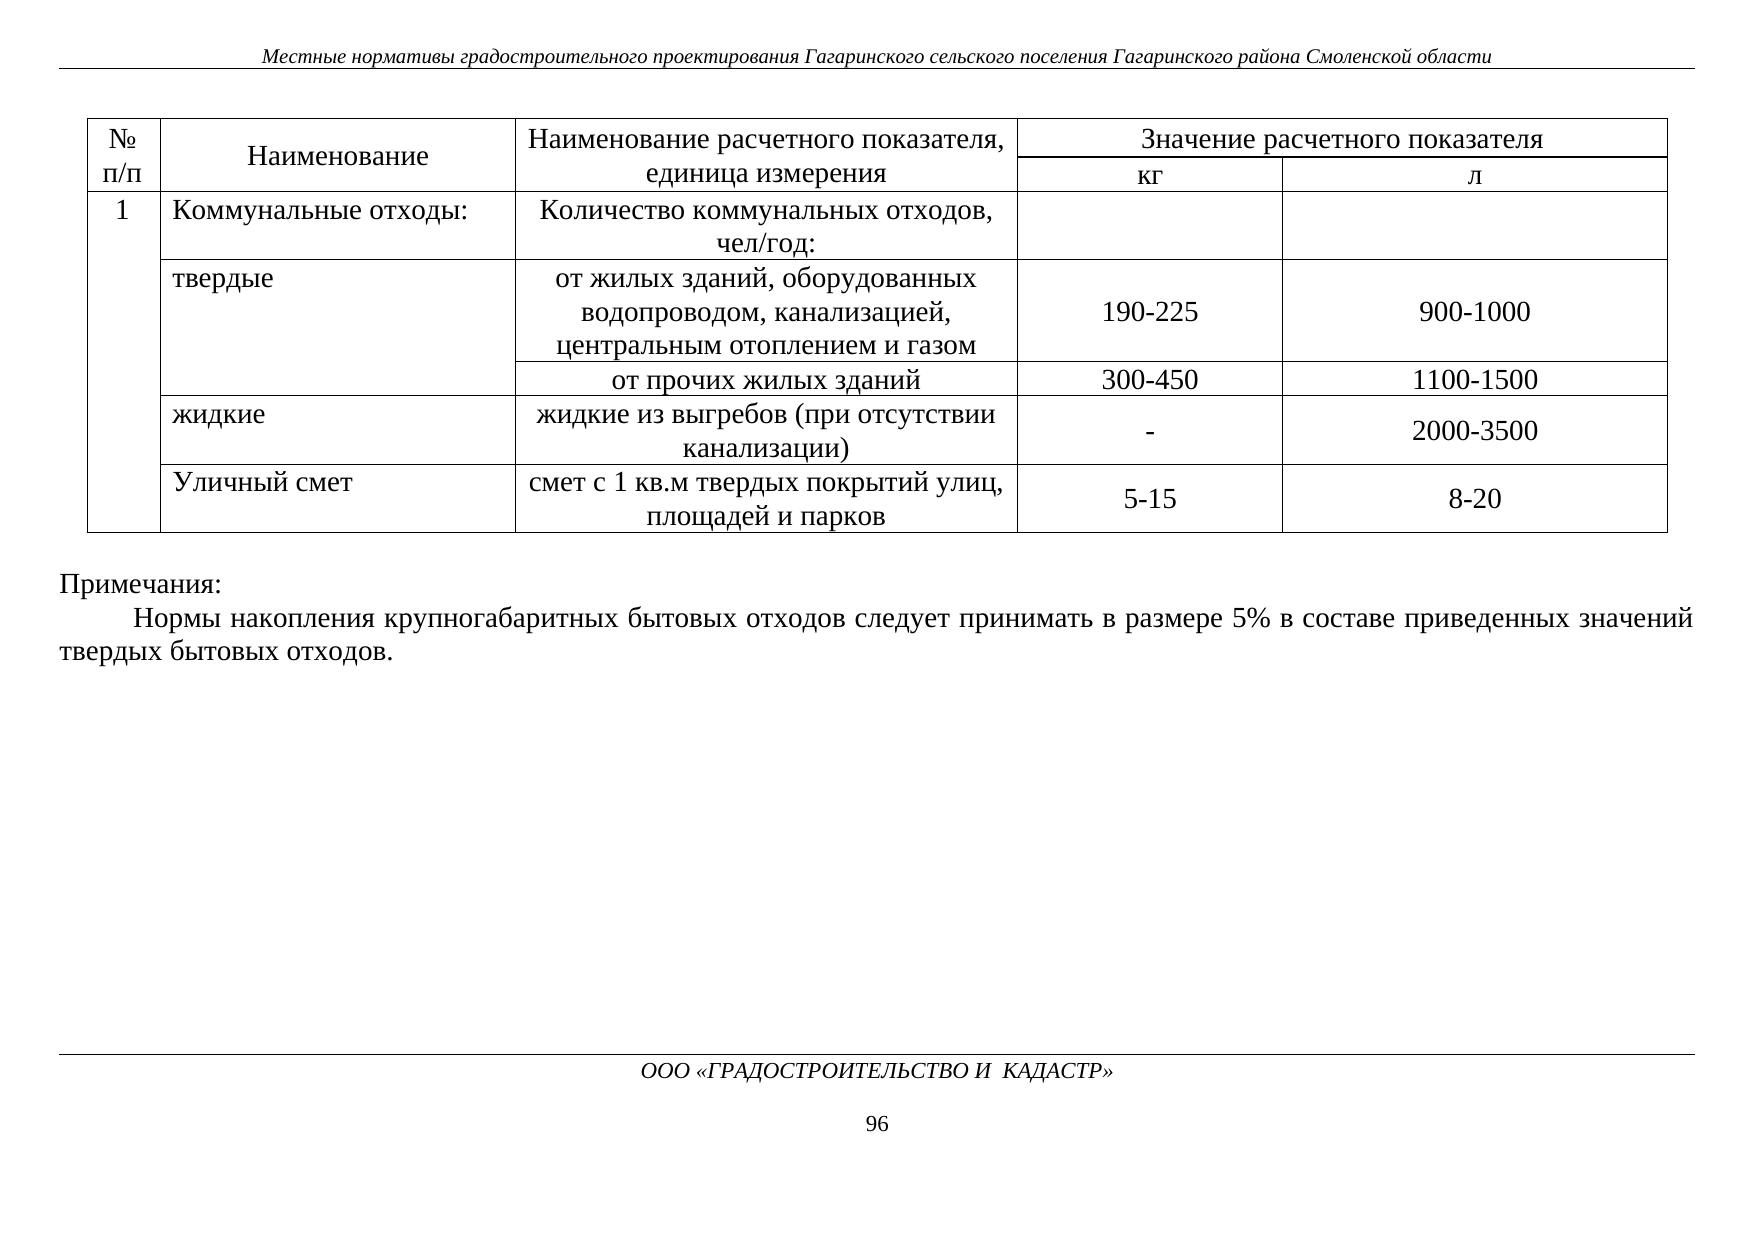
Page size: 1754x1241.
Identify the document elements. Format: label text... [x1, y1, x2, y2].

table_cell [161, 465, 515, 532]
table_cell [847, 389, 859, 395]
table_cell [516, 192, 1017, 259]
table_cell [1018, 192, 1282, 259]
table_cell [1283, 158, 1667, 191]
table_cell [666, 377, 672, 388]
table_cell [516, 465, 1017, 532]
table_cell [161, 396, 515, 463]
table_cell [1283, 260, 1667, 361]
text Примечания: [59, 566, 1695, 600]
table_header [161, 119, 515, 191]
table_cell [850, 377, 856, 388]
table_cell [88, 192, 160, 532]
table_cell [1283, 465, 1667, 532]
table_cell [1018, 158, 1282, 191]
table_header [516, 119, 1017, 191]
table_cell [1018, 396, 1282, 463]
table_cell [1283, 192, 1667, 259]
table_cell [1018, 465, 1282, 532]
text Нормы накопления крупногабаритных бытовых отходов следует принимать в размере 5% в составе приведенных значений твердых бытовых отходов. [59, 600, 1695, 667]
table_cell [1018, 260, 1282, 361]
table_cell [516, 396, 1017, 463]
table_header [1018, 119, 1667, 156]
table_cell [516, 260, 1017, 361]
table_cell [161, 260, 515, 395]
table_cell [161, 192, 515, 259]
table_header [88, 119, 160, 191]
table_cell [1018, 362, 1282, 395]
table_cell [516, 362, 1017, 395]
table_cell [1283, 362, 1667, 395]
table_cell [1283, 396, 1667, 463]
